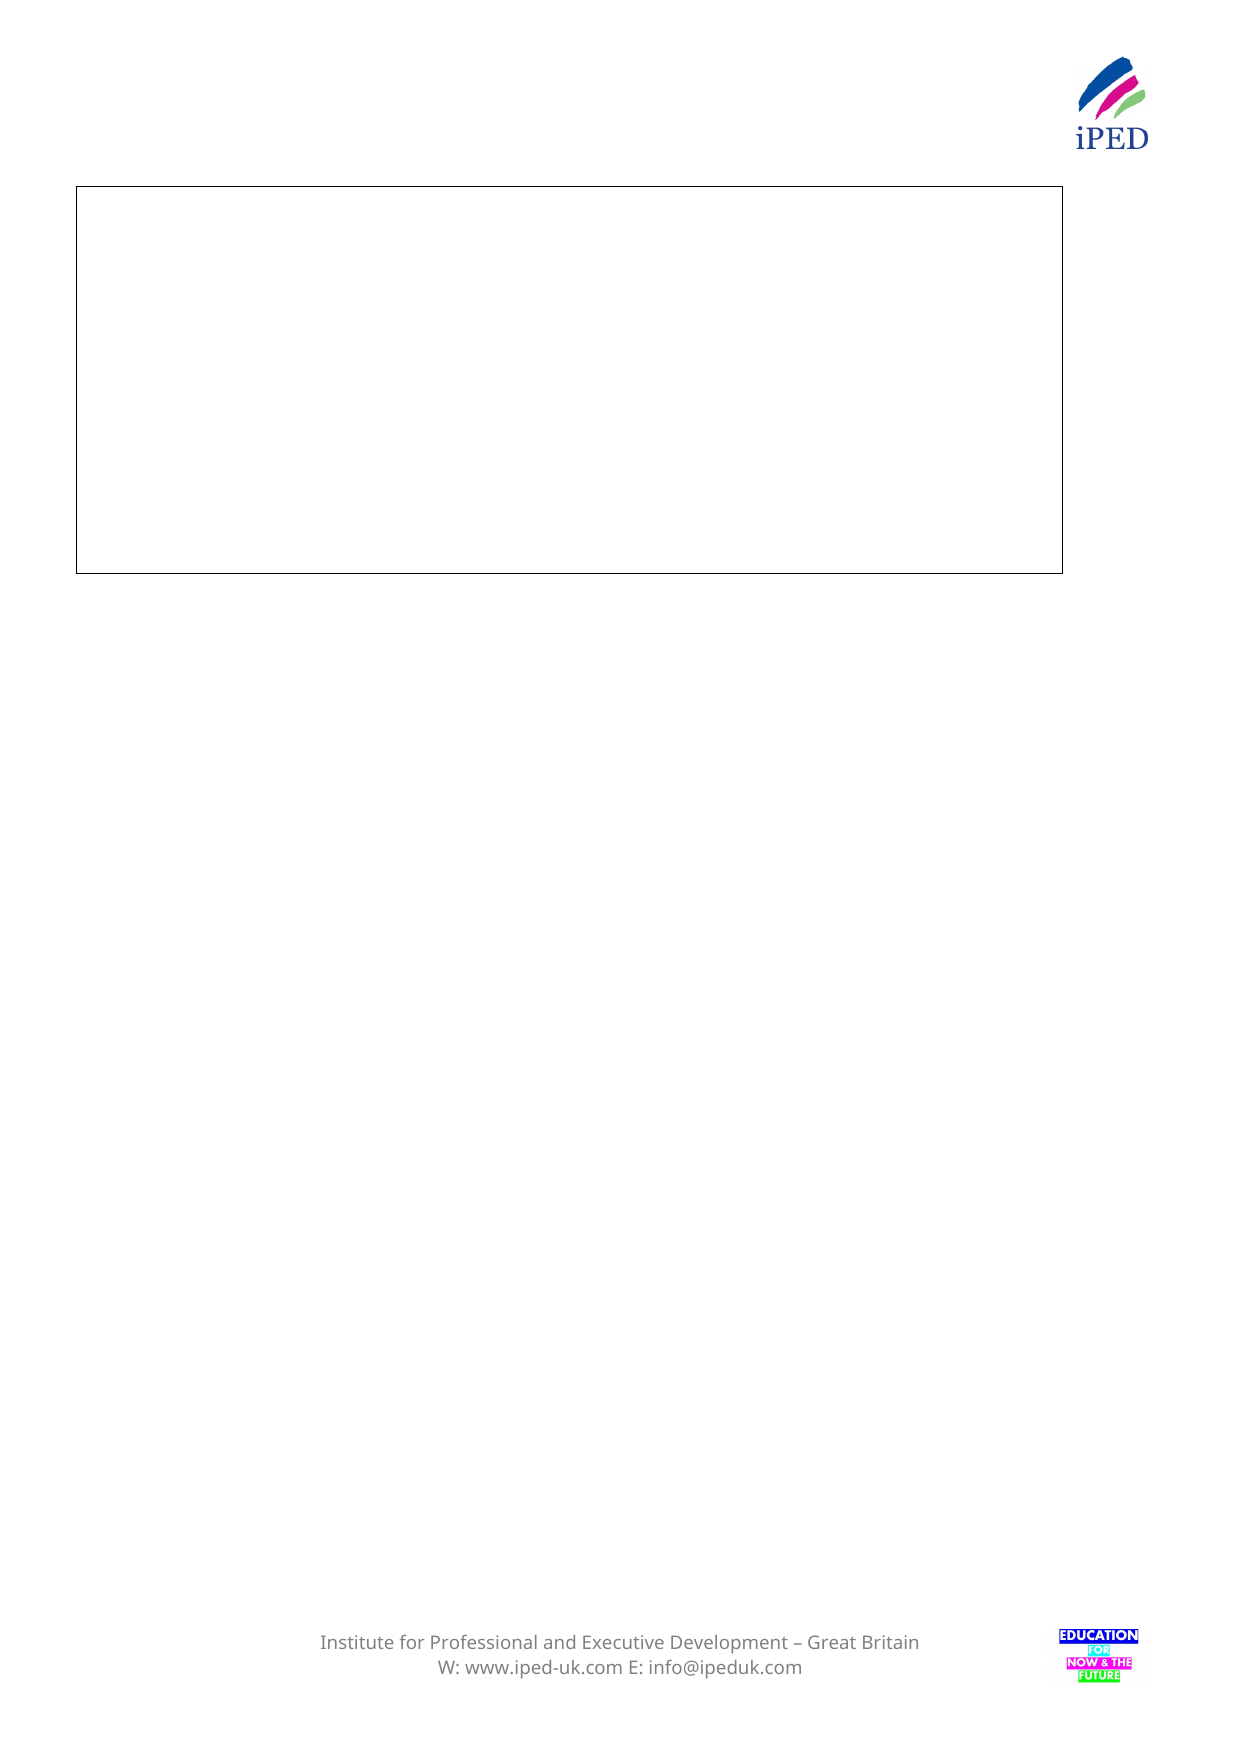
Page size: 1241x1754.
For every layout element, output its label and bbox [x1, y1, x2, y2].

picture [1064, 55, 1160, 150]
table_cell [77, 187, 1062, 573]
picture [1046, 1629, 1149, 1686]
